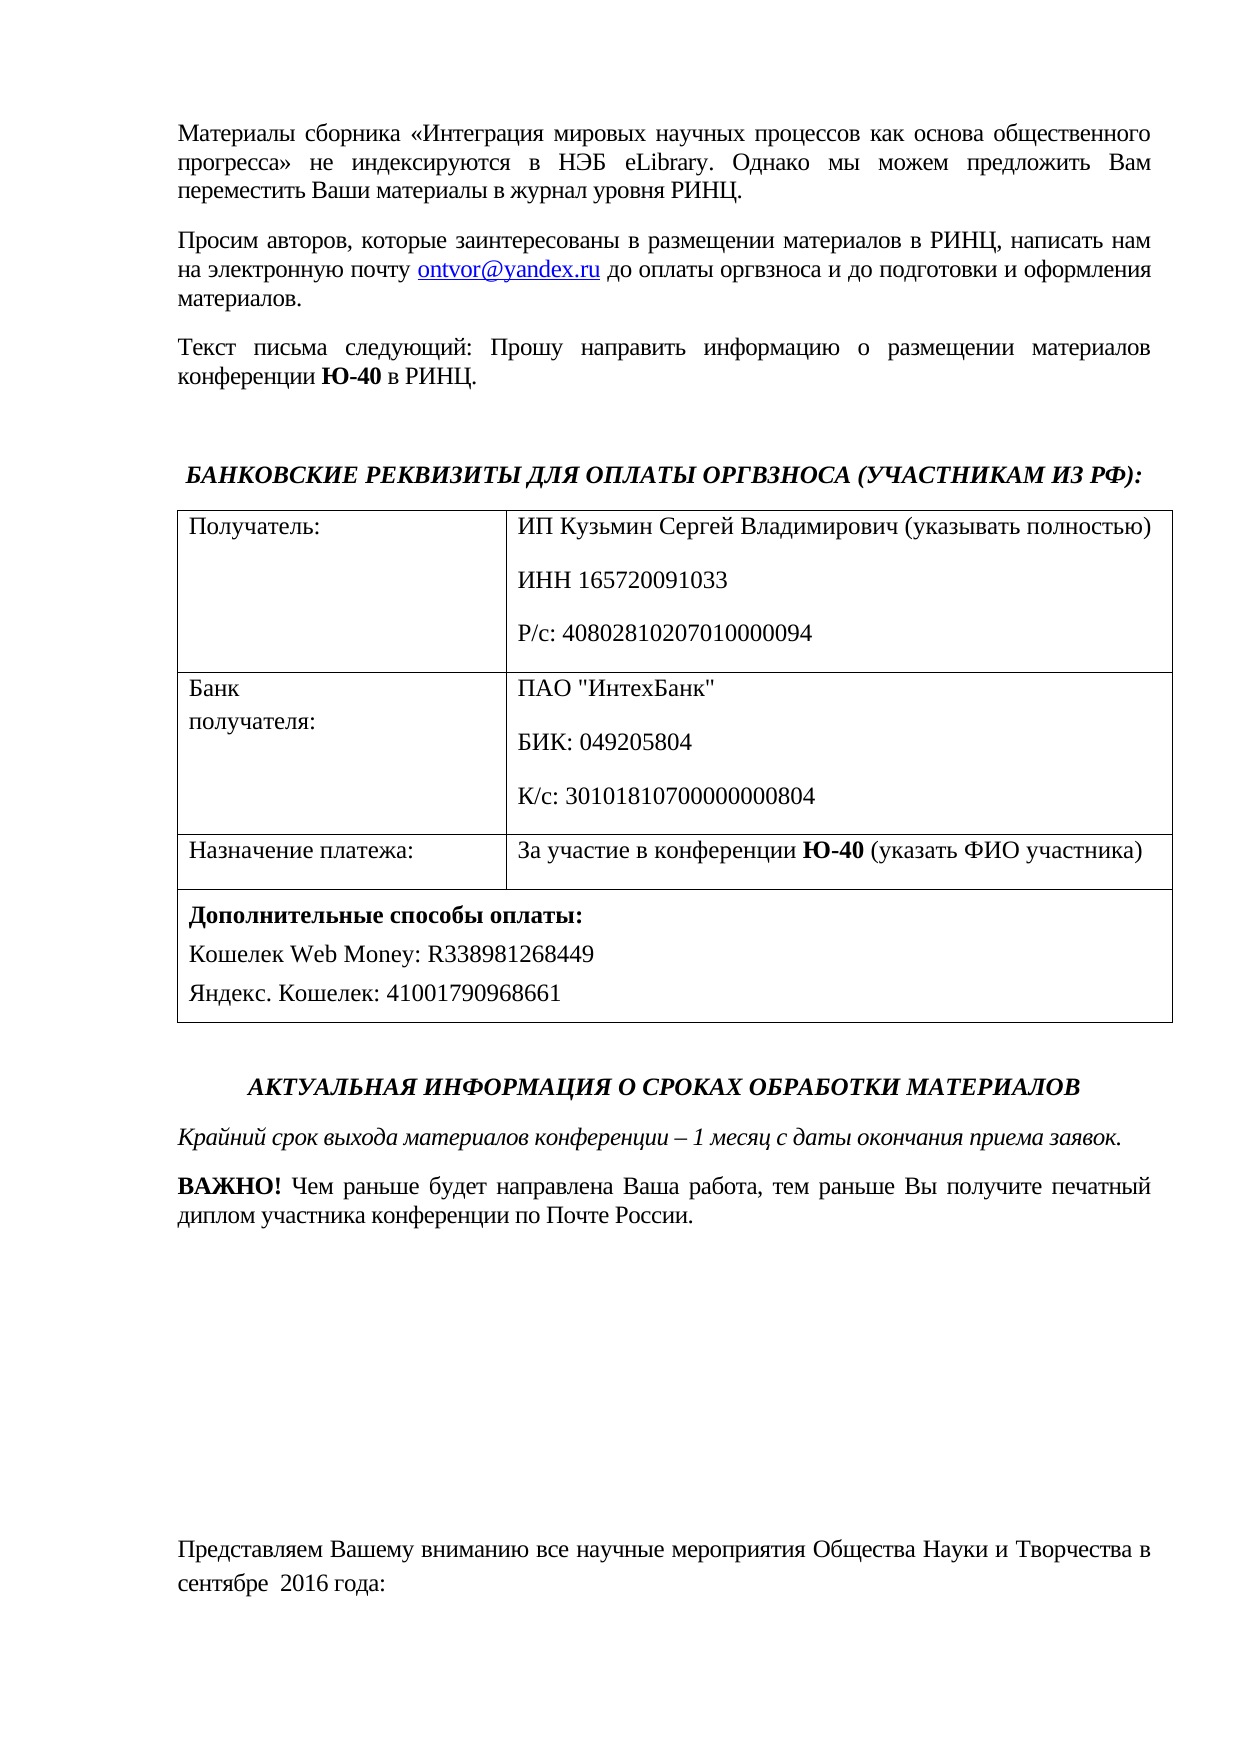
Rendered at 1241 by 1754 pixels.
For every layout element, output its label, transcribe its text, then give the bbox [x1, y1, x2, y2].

text Крайний срок выхода материалов конференции – 1 месяц с даты окончания приема заявок. [177, 1122, 1152, 1151]
text БАНКОВСКИЕ РЕКВИЗИТЫ ДЛЯ ОПЛАТЫ ОРГВЗНОСА (УЧАСТНИКАМ ИЗ РФ): [177, 460, 1152, 489]
table_cell Назначение платежа: [178, 835, 506, 889]
text АКТУАЛЬНАЯ ИНФОРМАЦИЯ О СРОКАХ ОБРАБОТКИ МАТЕРИАЛОВ [177, 1072, 1152, 1101]
text Представляем Вашему вниманию все научные мероприятия Общества Науки и Творчества в сентябре 2016 года: [177, 1534, 1152, 1597]
table_header ИП Кузьмин Сергей Владимирович (указывать полностью) ИНН 165720091033 Р/с: 40802810207010000094 [507, 511, 1172, 672]
text Материалы сборника «Интеграция мировых научных процессов как основа общественного прогресса» не индексируются в НЭБ eLibrary. Однако мы можем предложить Вам переместить Ваши материалы в журнал уровня РИНЦ. [177, 118, 1152, 204]
table_cell За участие в конференции Ю-40 (указать ФИО участника) [507, 835, 1172, 889]
table_cell ПАО "ИнтехБанк" БИК: 049205804 К/с: 30101810700000000804 [507, 673, 1172, 834]
table_cell Дополнительные способы оплаты: Кошелек Web Money: R338981268449 Яндекс. Кошелек: 41001790968661 [178, 890, 1172, 1022]
text ВАЖНО! Чем раньше будет направлена Ваша работа, тем раньше Вы получите печатный диплом участника конференции по Почте России. [177, 1171, 1152, 1229]
text Просим авторов, которые заинтересованы в размещении материалов в РИНЦ, написать нам на электронную почту ontvor@yandex.ru до оплаты оргвзноса и до подготовки и оформления материалов. [177, 225, 1152, 311]
text Текст письма следующий: Прошу направить информацию о размещении материалов конференции Ю-40 в РИНЦ. [177, 332, 1152, 390]
table_header Получатель: [178, 511, 506, 672]
table_cell Банк получателя: [178, 673, 506, 834]
